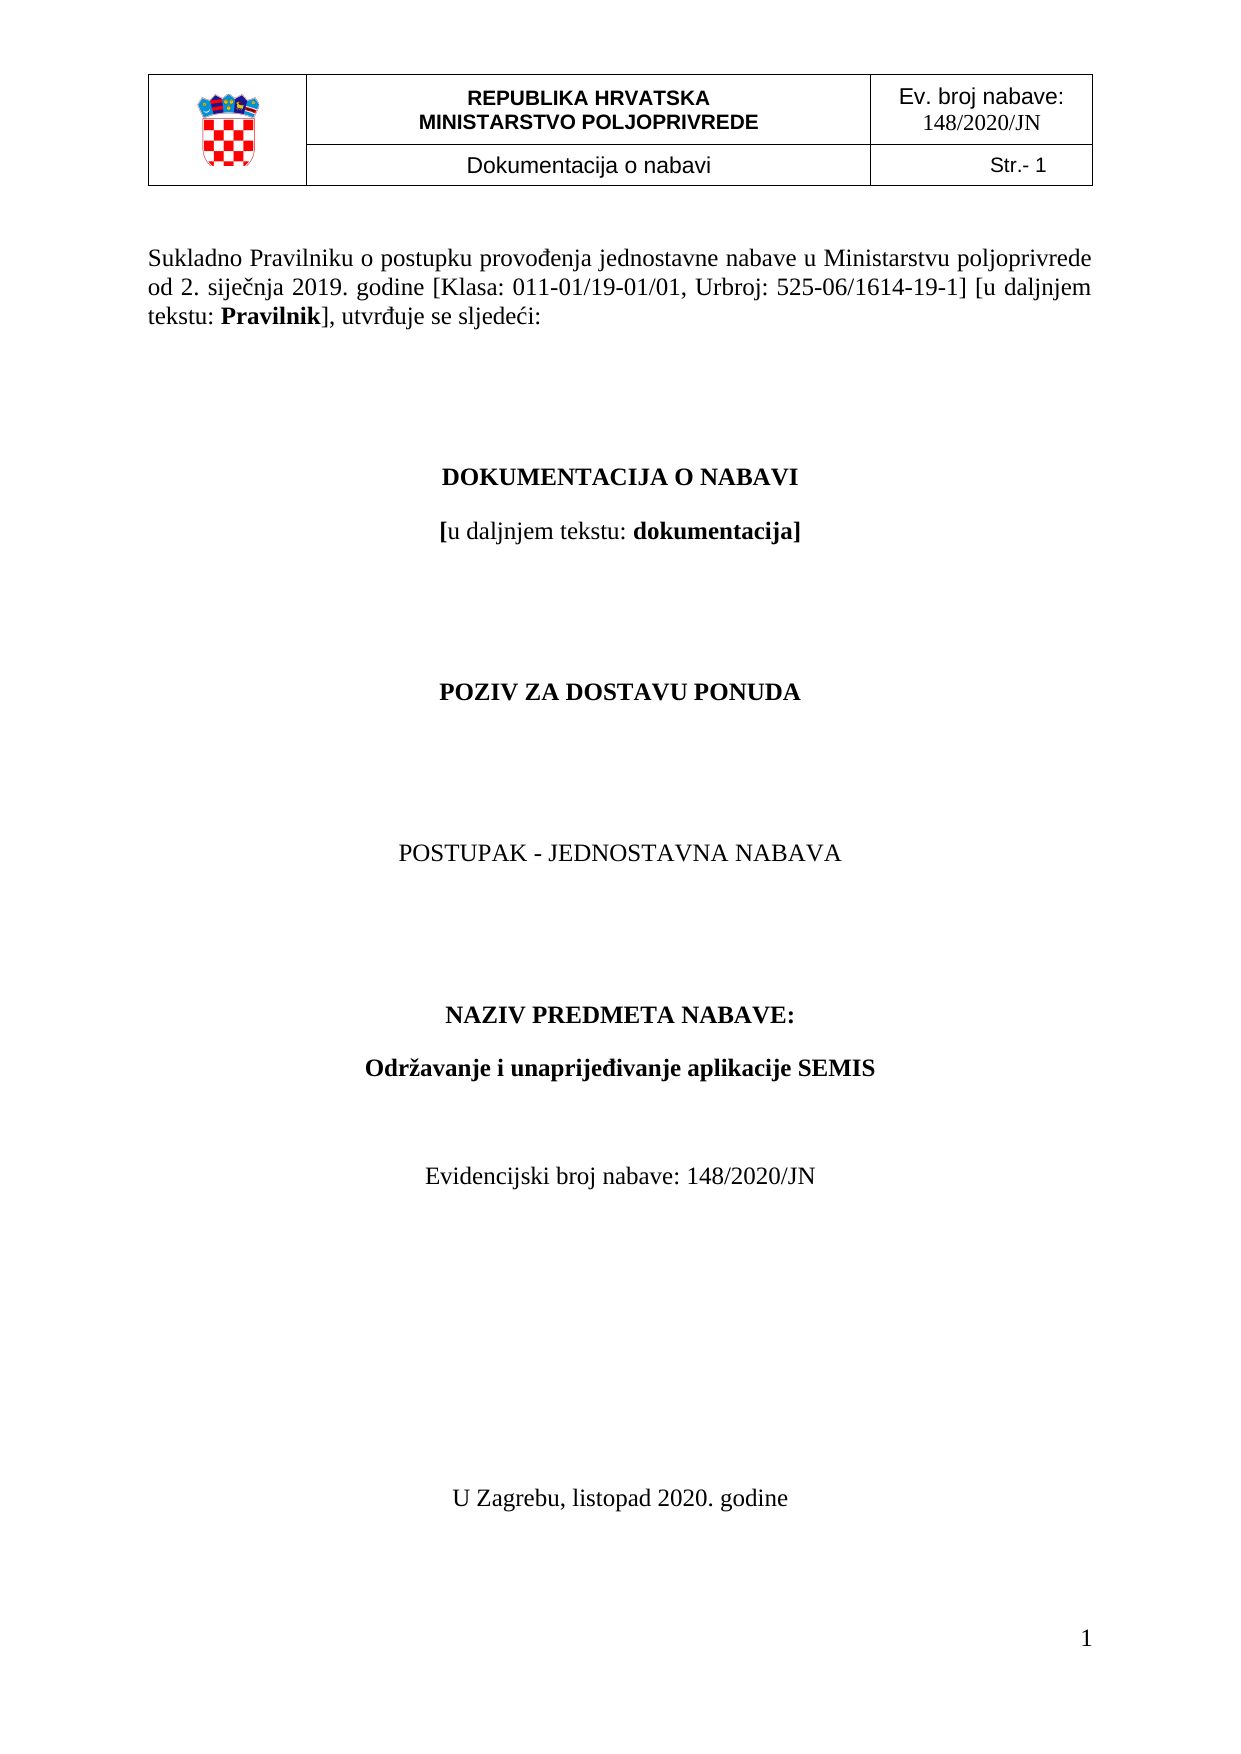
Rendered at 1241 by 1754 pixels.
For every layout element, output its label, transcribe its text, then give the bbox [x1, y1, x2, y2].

text Evidencijski broj nabave: 148/2020/JN [148, 1161, 1092, 1190]
text Sukladno Pravilniku o postupku provođenja jednostavne nabave u Ministarstvu poljoprivrede od 2. siječnja 2019. godine [Klasa: 011-01/19-01/01, Urbroj: 525-06/1614-19-1] [u daljnjem tekstu: Pravilnik], utvrđuje se sljedeći: [148, 243, 1092, 330]
text DOKUMENTACIJA O NABAVI [148, 462, 1092, 491]
text POSTUPAK - JEDNOSTAVNA NABAVA [148, 838, 1092, 867]
text [u daljnjem tekstu: dokumentacija] [148, 516, 1092, 545]
picture [197, 94, 260, 166]
text NAZIV PREDMETA NABAVE: [148, 1000, 1092, 1028]
text U Zagrebu, listopad 2020. godine [148, 1483, 1092, 1512]
text POZIV ZA DOSTAVU PONUDA [148, 677, 1092, 706]
text Održavanje i unaprijeđivanje aplikacije SEMIS [148, 1053, 1092, 1082]
